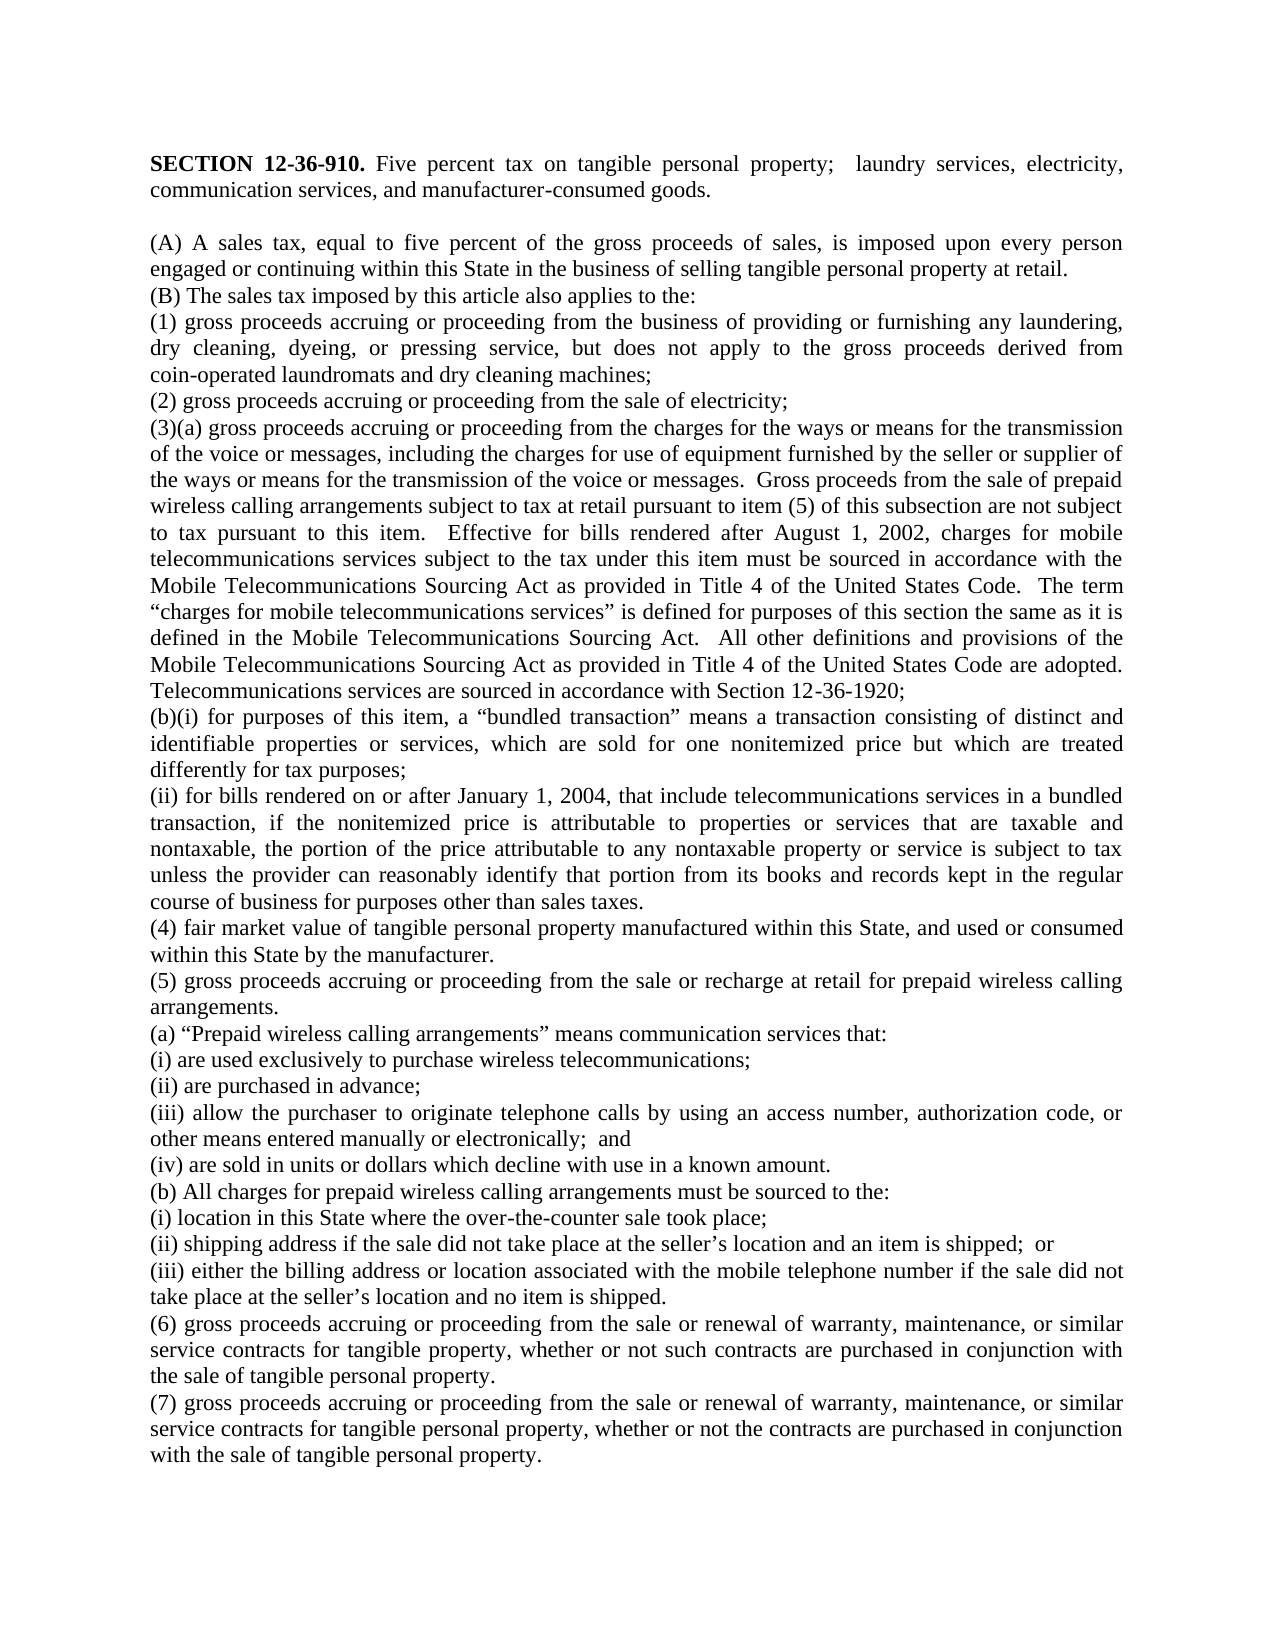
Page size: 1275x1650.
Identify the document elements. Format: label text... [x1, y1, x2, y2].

text (ii) are purchased in advance; [150, 1072, 1125, 1099]
text (a) “Prepaid wireless calling arrangements” means communication services that: [150, 1020, 1125, 1046]
text (b)(i) for purposes of this item, a “bundled transaction” means a transaction consisting of distinct and identifiable properties or services, which are sold for one nonitemized price but which are treated differently for tax purposes; [150, 703, 1125, 782]
text (i) are used exclusively to purchase wireless telecommunications; [150, 1046, 1125, 1072]
text SECTION 12-36-910. Five percent tax on tangible personal property; laundry services, electricity, communication services, and manufacturer-consumed goods. [150, 150, 1125, 203]
text (7) gross proceeds accruing or proceeding from the sale or renewal of warranty, maintenance, or similar service contracts for tangible personal property, whether or not the contracts are purchased in conjunction with the sale of tangible personal property. [150, 1389, 1125, 1468]
text (4) fair market value of tangible personal property manufactured within this State, and used or consumed within this State by the manufacturer. [150, 914, 1125, 967]
text (B) The sales tax imposed by this article also applies to the: [150, 282, 1125, 308]
text (i) location in this State where the over-the-counter sale took place; [150, 1204, 1125, 1231]
text (3)(a) gross proceeds accruing or proceeding from the charges for the ways or means for the transmission of the voice or messages, including the charges for use of equipment furnished by the seller or supplier of the ways or means for the transmission of the voice or messages. Gross proceeds from the sale of prepaid wireless calling arrangements subject to tax at retail pursuant to item (5) of this subsection are not subject to tax pursuant to this item. Effective for bills rendered after August 1, 2002, charges for mobile telecommunications services subject to the tax under this item must be sourced in accordance with the Mobile Telecommunications Sourcing Act as provided in Title 4 of the United States Code. The term “charges for mobile telecommunications services” is defined for purposes of this section the same as it is defined in the Mobile Telecommunications Sourcing Act. All other definitions and provisions of the Mobile Telecommunications Sourcing Act as provided in Title 4 of the United States Code are adopted. Telecommunications services are sourced in accordance with Section 12-36-1920; [150, 413, 1125, 703]
text (A) A sales tax, equal to five percent of the gross proceeds of sales, is imposed upon every person engaged or continuing within this State in the business of selling tangible personal property at retail. [150, 229, 1125, 282]
text (iii) either the billing address or location associated with the mobile telephone number if the sale did not take place at the seller’s location and no item is shipped. [150, 1257, 1125, 1309]
text (ii) shipping address if the sale did not take place at the seller’s location and an item is shipped; or [150, 1231, 1125, 1257]
text (iv) are sold in units or dollars which decline with use in a known amount. [150, 1151, 1125, 1178]
text (ii) for bills rendered on or after January 1, 2004, that include telecommunications services in a bundled transaction, if the nonitemized price is attributable to properties or services that are taxable and nontaxable, the portion of the price attributable to any nontaxable property or service is subject to tax unless the provider can reasonably identify that portion from its books and records kept in the regular course of business for purposes other than sales taxes. [150, 782, 1125, 914]
text (b) All charges for prepaid wireless calling arrangements must be sourced to the: [150, 1178, 1125, 1204]
text (iii) allow the purchaser to originate telephone calls by using an access number, authorization code, or other means entered manually or electronically; and [150, 1099, 1125, 1151]
text (2) gross proceeds accruing or proceeding from the sale of electricity; [150, 387, 1125, 413]
text (6) gross proceeds accruing or proceeding from the sale or renewal of warranty, maintenance, or similar service contracts for tangible property, whether or not such contracts are purchased in conjunction with the sale of tangible personal property. [150, 1309, 1125, 1389]
text (5) gross proceeds accruing or proceeding from the sale or recharge at retail for prepaid wireless calling arrangements. [150, 967, 1125, 1020]
text (1) gross proceeds accruing or proceeding from the business of providing or furnishing any laundering, dry cleaning, dyeing, or pressing service, but does not apply to the gross proceeds derived from coin-operated laundromats and dry cleaning machines; [150, 308, 1125, 387]
